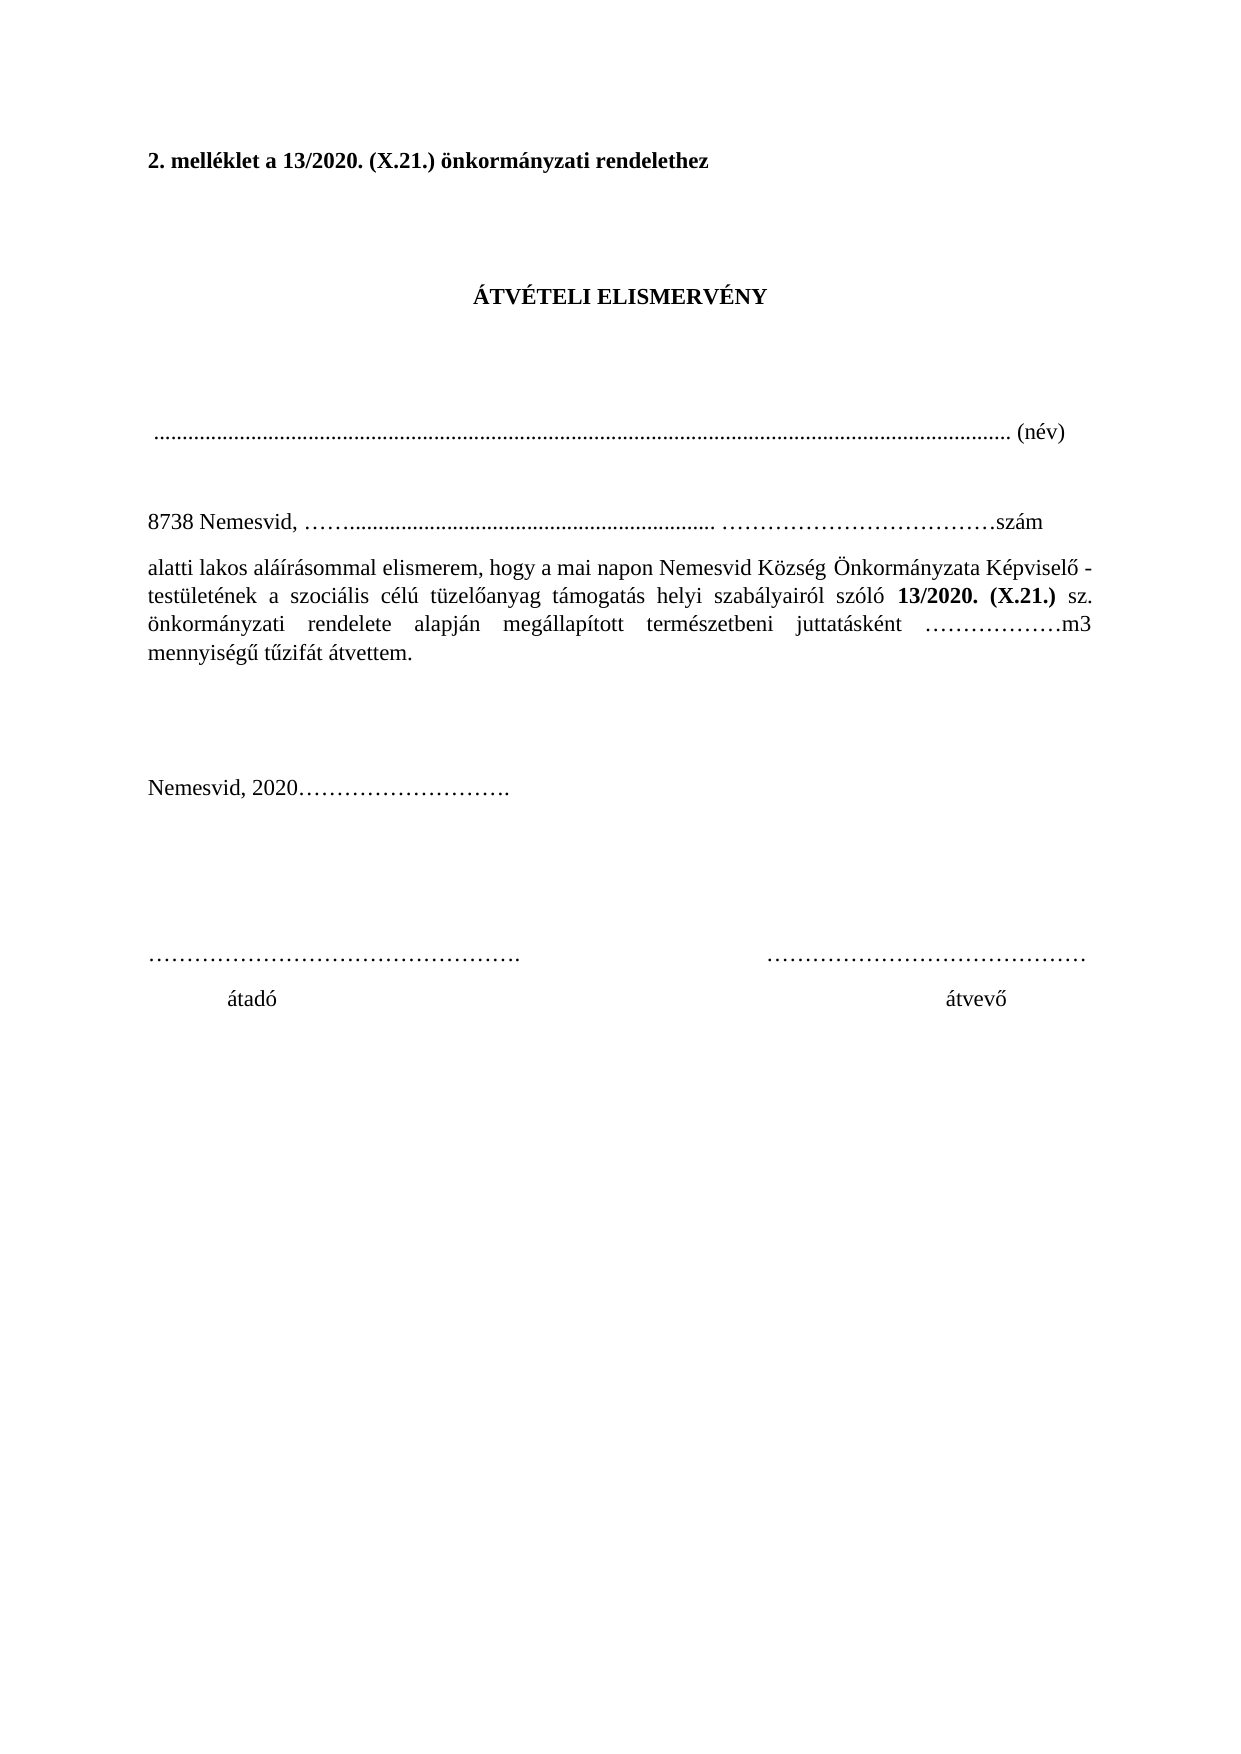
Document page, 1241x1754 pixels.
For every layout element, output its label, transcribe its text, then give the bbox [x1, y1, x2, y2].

text ÁTVÉTELI ELISMERVÉNY [148, 283, 1093, 309]
text alatti lakos aláírásommal elismerem, hogy a mai napon Nemesvid Község Önkormányzata Képviselő - testületének a szociális célú tüzelőanyag támogatás helyi szabályairól szóló 13/2020. (X.21.) sz. önkormányzati rendelete alapján megállapított természetbeni juttatásként ………………m3 mennyiségű tűzifát átvettem. [148, 553, 1093, 665]
text 8738 Nemesvid, ……................................................................ ………………………………szám [148, 508, 1093, 535]
text Nemesvid, 2020………………………. [148, 774, 1093, 801]
text ...................................................................................................................................................... (név) [148, 418, 1093, 444]
text 2. melléklet a 13/2020. (X.21.) önkormányzati rendelethez [148, 148, 1093, 174]
text átadó átvevő [148, 985, 1093, 1011]
text …………………………………………. …………………………………… [148, 909, 1093, 966]
